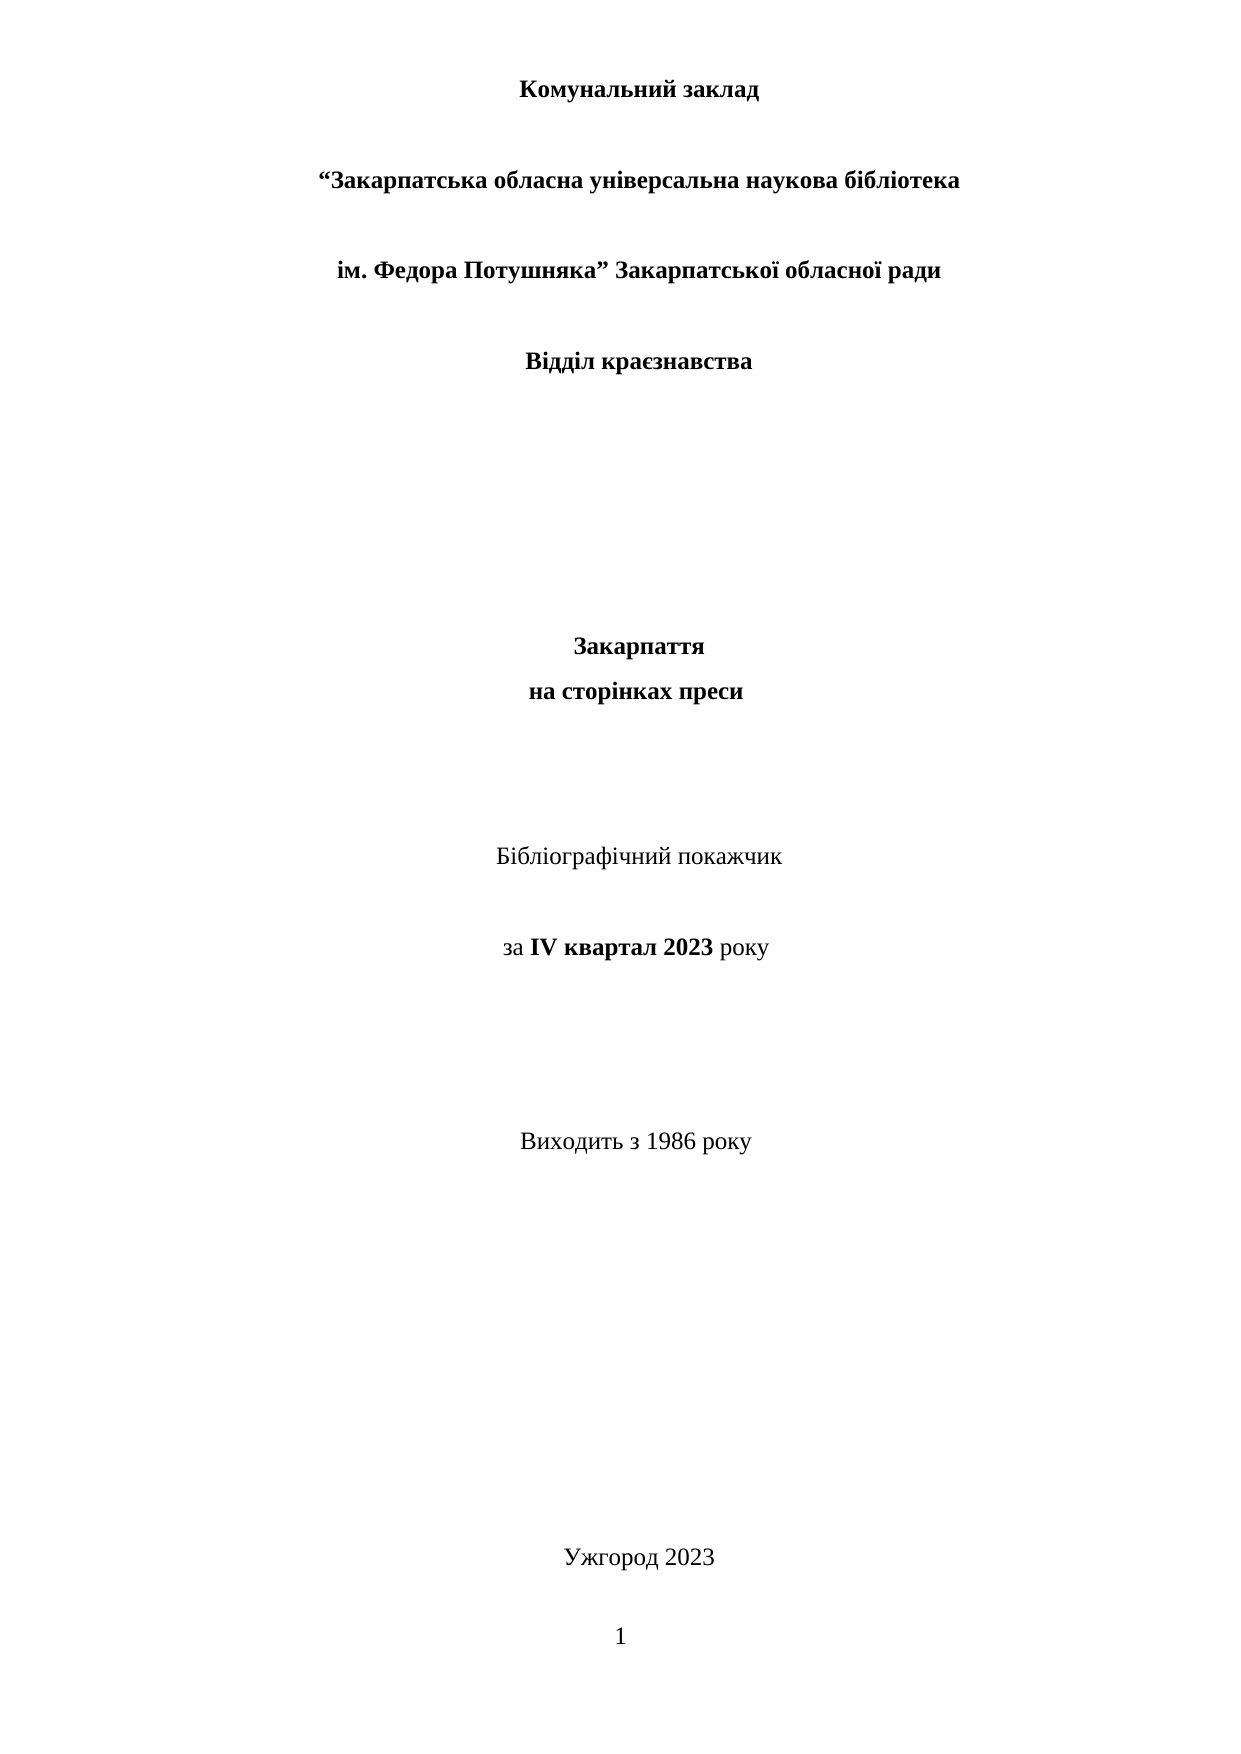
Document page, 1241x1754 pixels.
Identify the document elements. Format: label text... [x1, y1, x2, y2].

text Ужгород 2023 [126, 1542, 1152, 1571]
text Закарпаття [126, 631, 1152, 660]
text за IV квартал 2023 року [126, 932, 1152, 1018]
text Відділ краєзнавства [126, 346, 1152, 433]
text на сторінках преси [126, 676, 1152, 734]
text “Закарпатська обласна універсальна наукова бібліотека [126, 165, 1152, 193]
text Виходить з 1986 року [126, 1126, 1152, 1212]
text Бібліографічний покажчик [126, 841, 1152, 870]
text Комунальний заклад [126, 74, 1152, 103]
text ім. Федора Потушняка” Закарпатської обласної ради [126, 256, 1152, 284]
